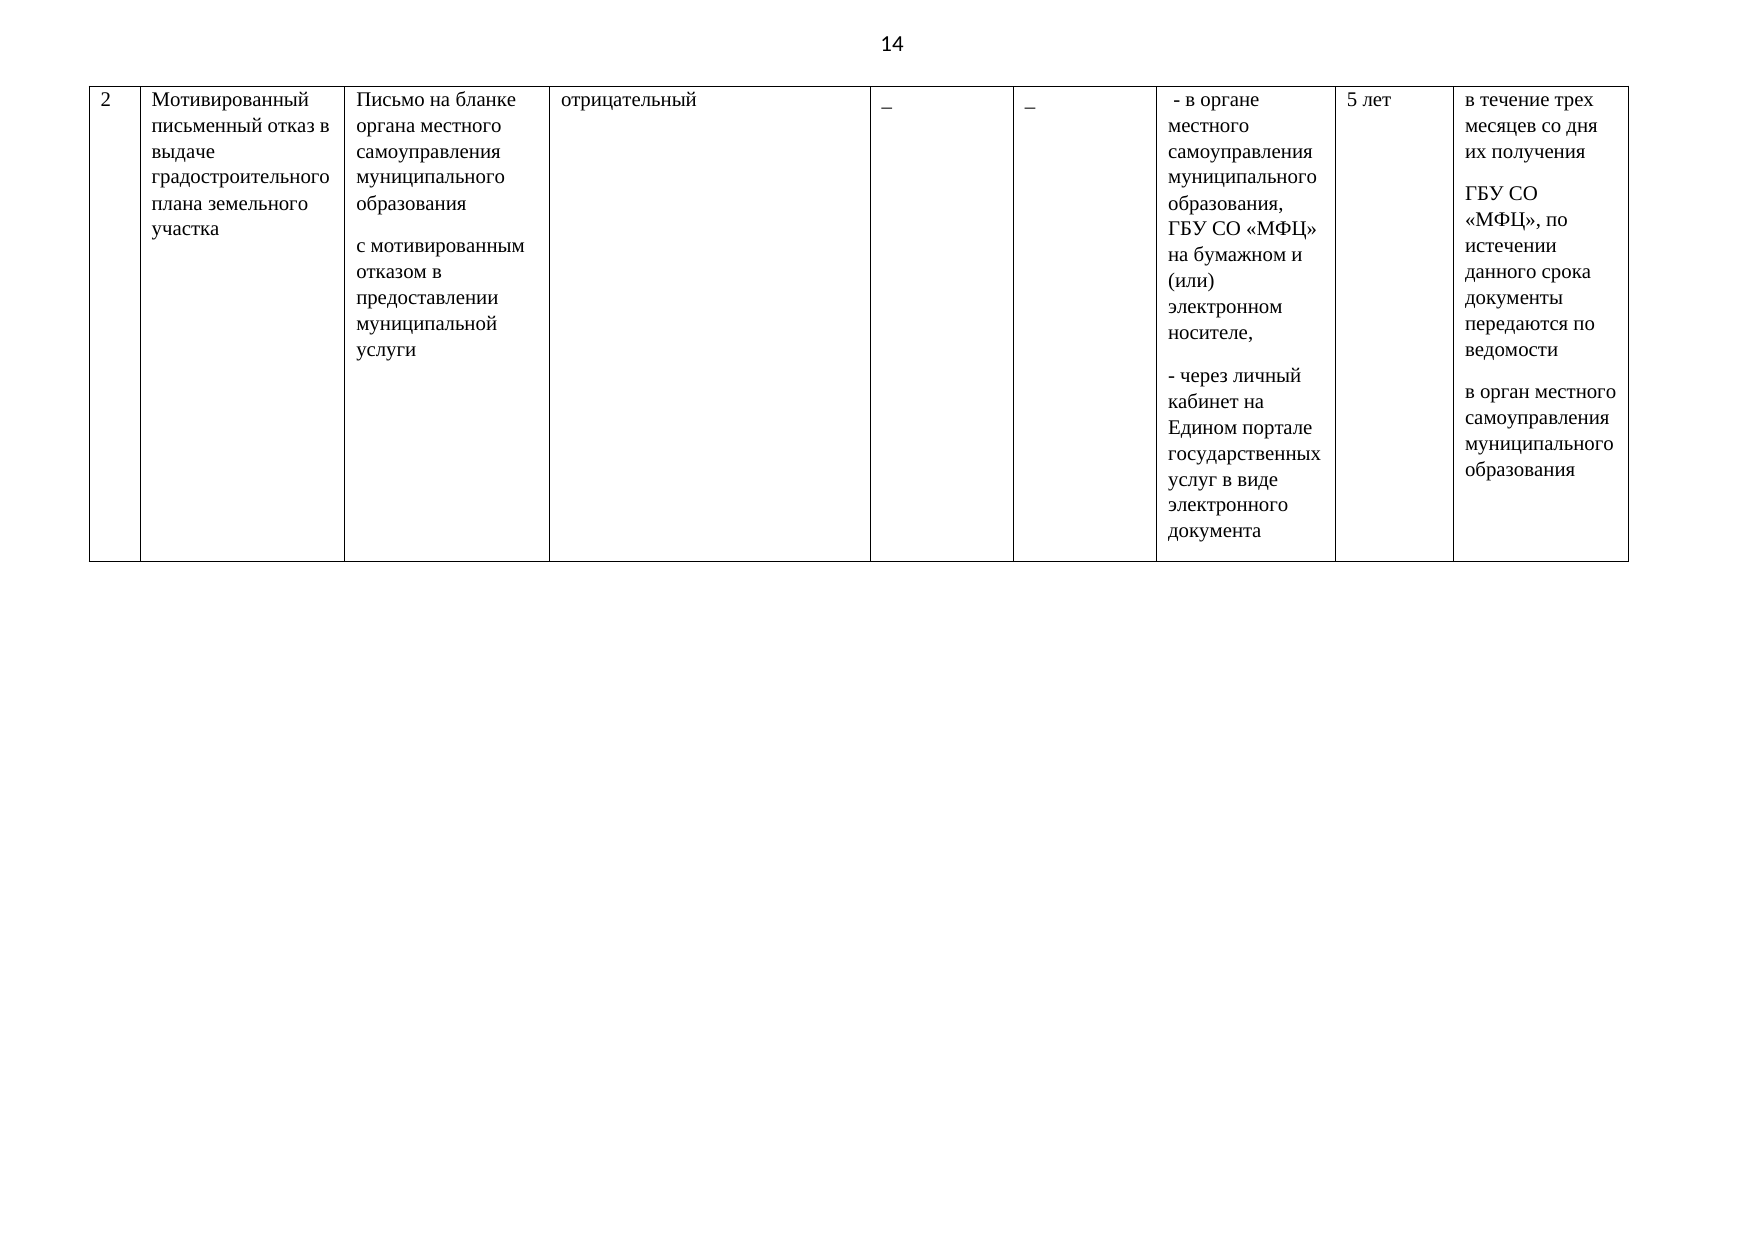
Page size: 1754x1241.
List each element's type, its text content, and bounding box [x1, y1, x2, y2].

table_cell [1454, 87, 1628, 561]
table_cell _ [871, 87, 1013, 561]
table_cell _ [1014, 87, 1156, 561]
table_cell отрицательный [550, 87, 870, 561]
table_cell 5 лет [1336, 87, 1453, 561]
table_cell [1157, 87, 1335, 561]
table_cell Письмо на бланке органа местного самоуправления муниципального образования с мотивированным отказом в предоставлении муниципальной услуги [345, 87, 549, 561]
table_cell Мотивированный письменный отказ в выдаче градостроительного плана земельного участка [141, 87, 344, 561]
table_cell 2 [90, 87, 140, 561]
